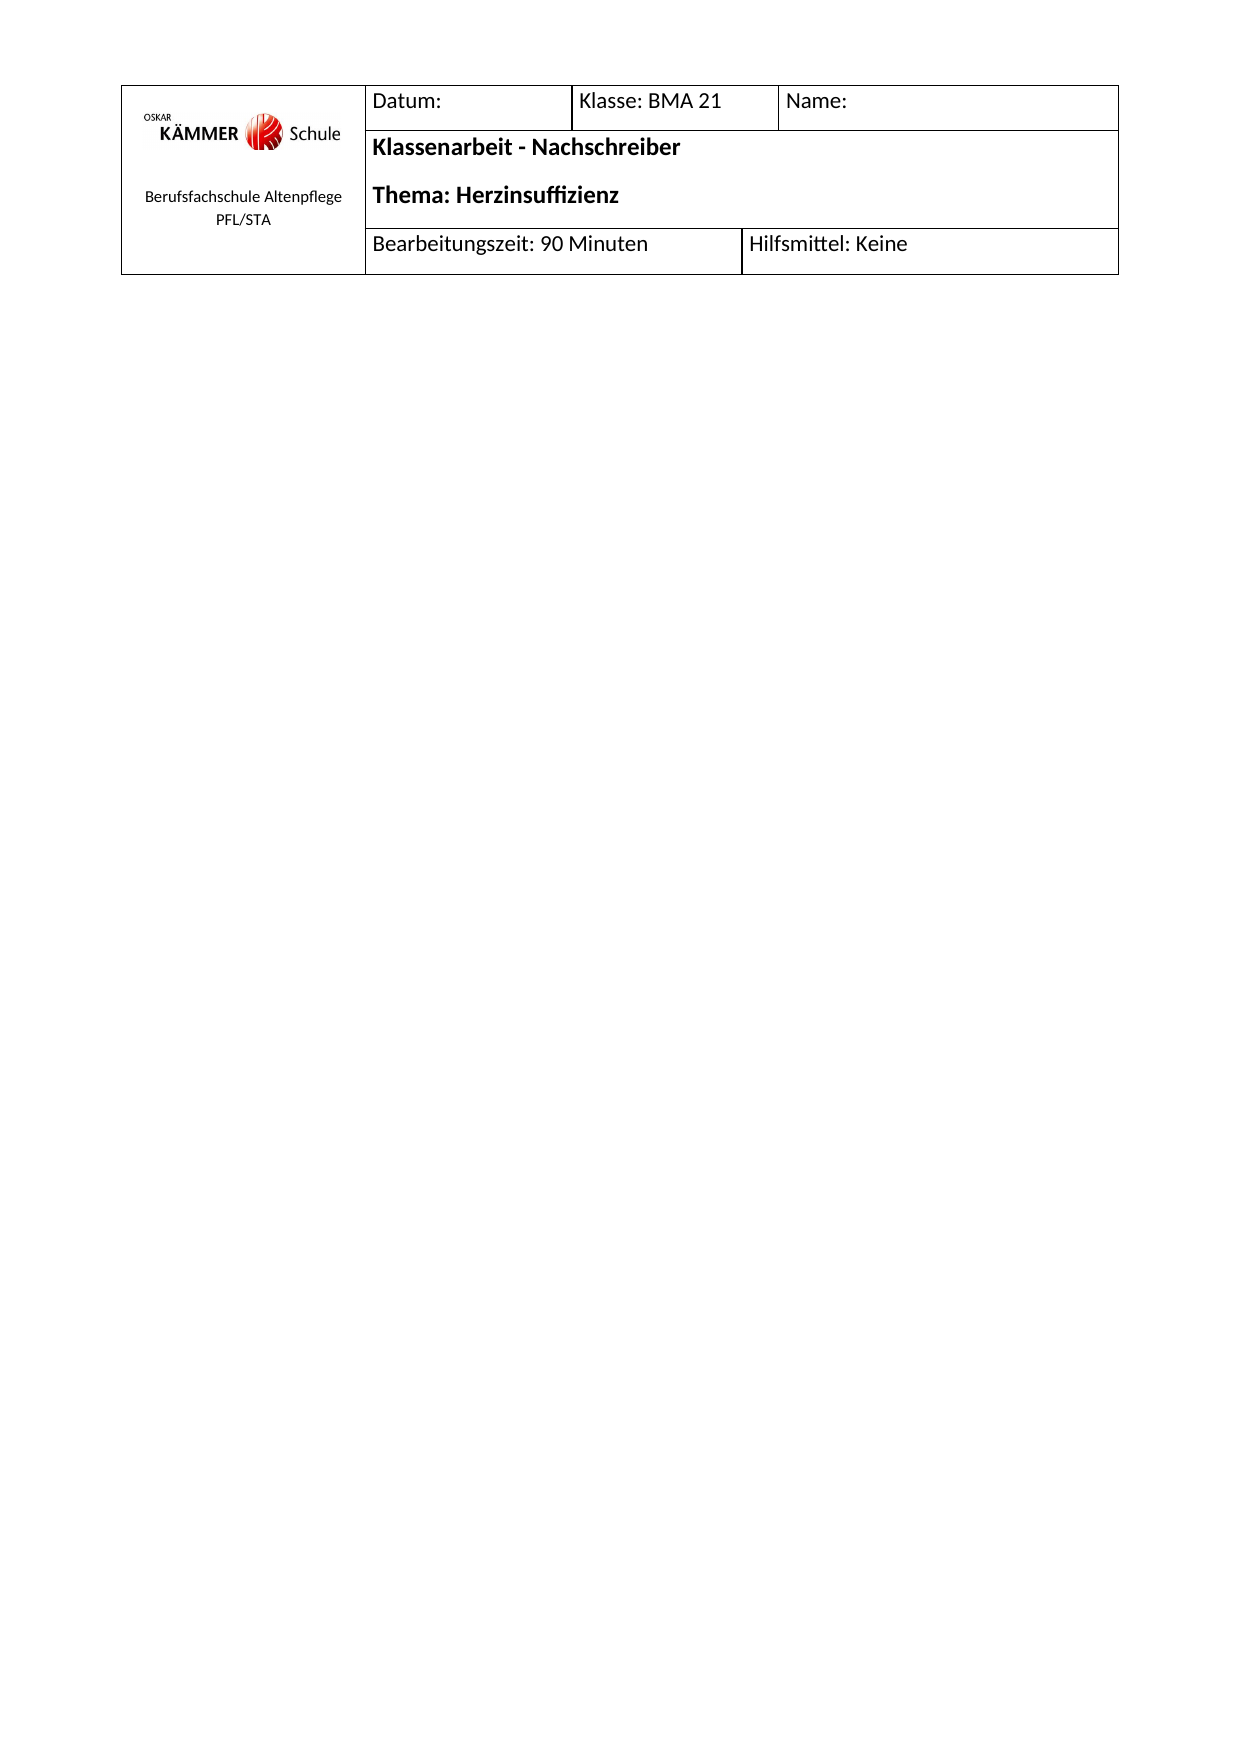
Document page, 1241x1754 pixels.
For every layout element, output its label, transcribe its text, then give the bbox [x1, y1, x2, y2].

table_header Klasse: BMA 21 [573, 86, 778, 130]
picture [141, 112, 342, 150]
table_cell Bearbeitungszeit: 90 Minuten [366, 229, 741, 273]
table_header Berufsfachschule Altenpflege PFL/STA [122, 86, 365, 273]
table_cell Klassenarbeit - Nachschreiber Thema: Herzinsuffizienz [366, 131, 1118, 228]
table_header Datum: [366, 86, 571, 130]
table_cell Hilfsmittel: Keine [743, 229, 1118, 273]
table_header Name: [779, 86, 1118, 130]
